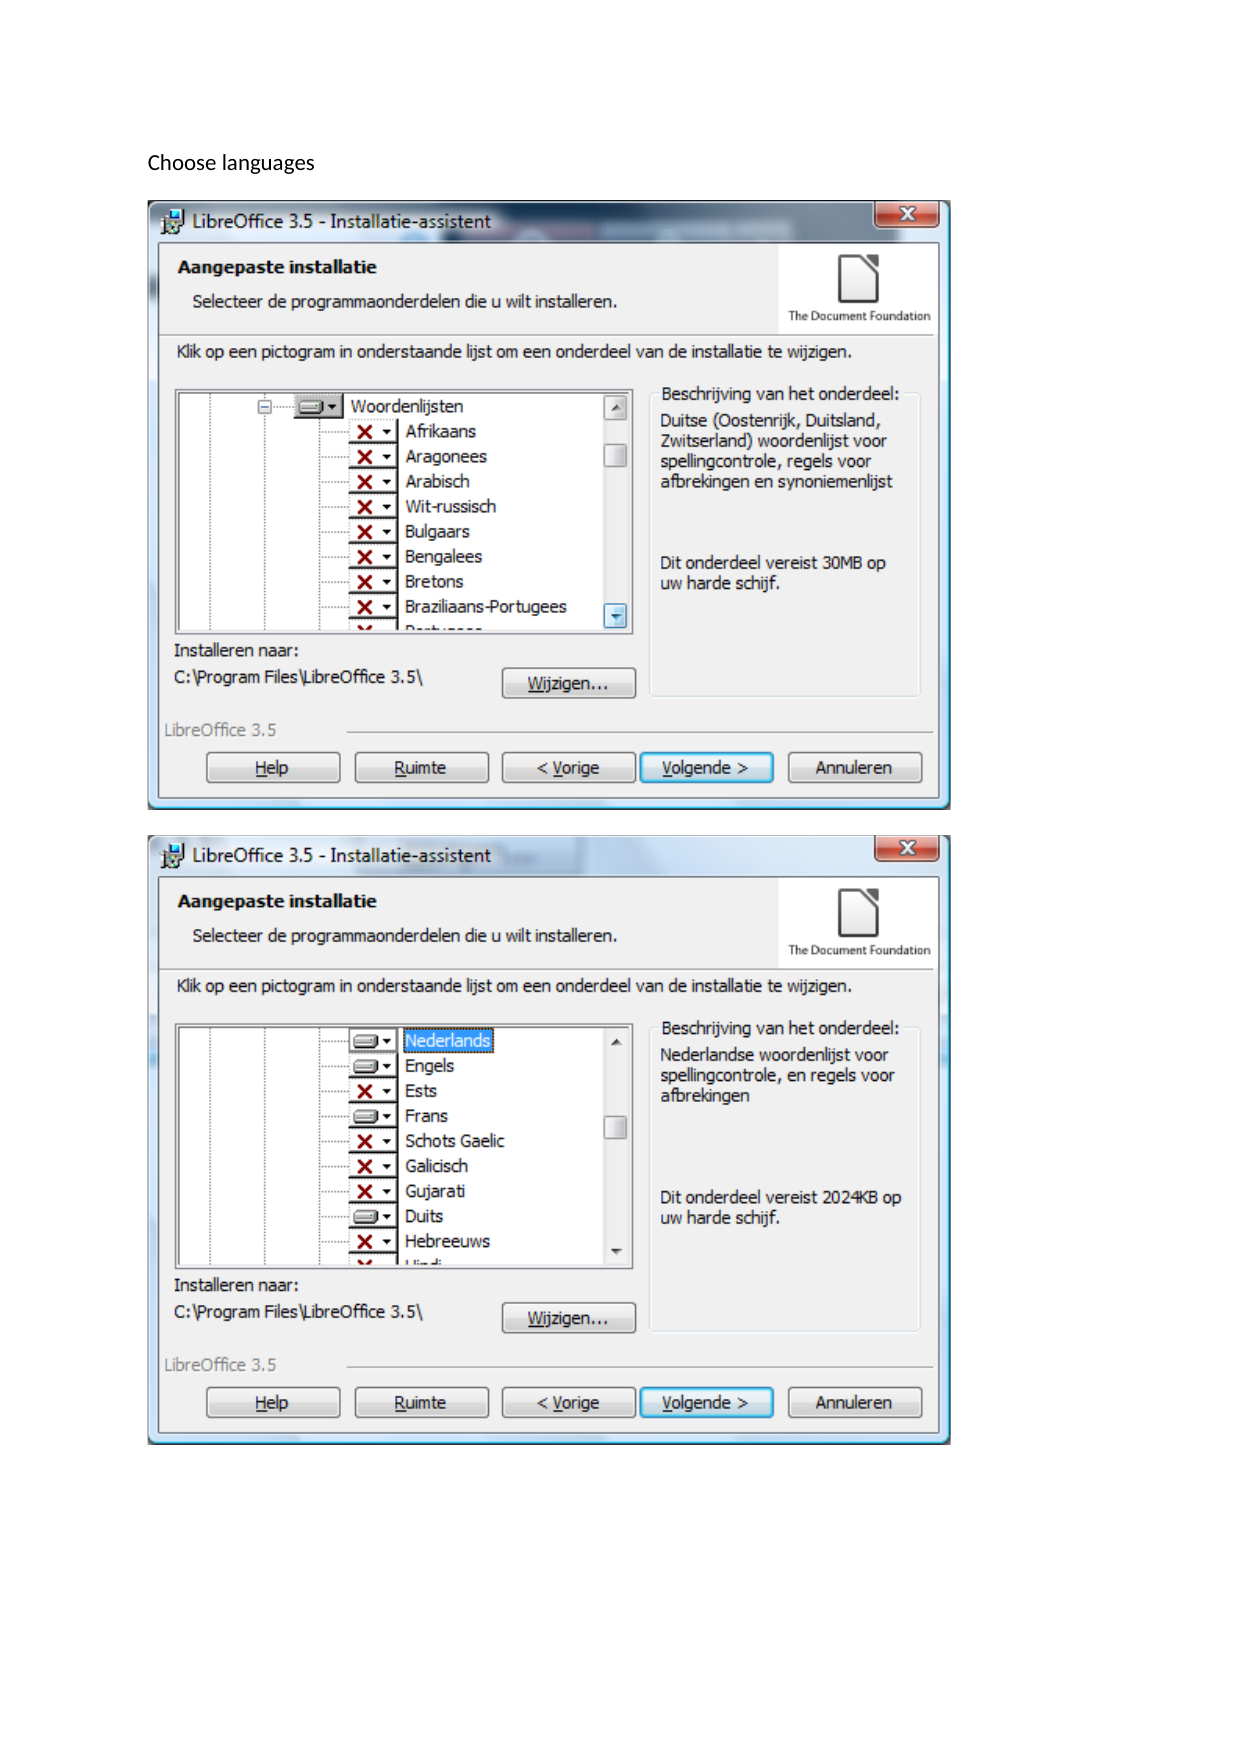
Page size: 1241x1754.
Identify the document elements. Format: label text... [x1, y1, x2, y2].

picture [147, 835, 951, 1445]
text Choose languages [148, 148, 1093, 176]
picture [147, 200, 951, 810]
